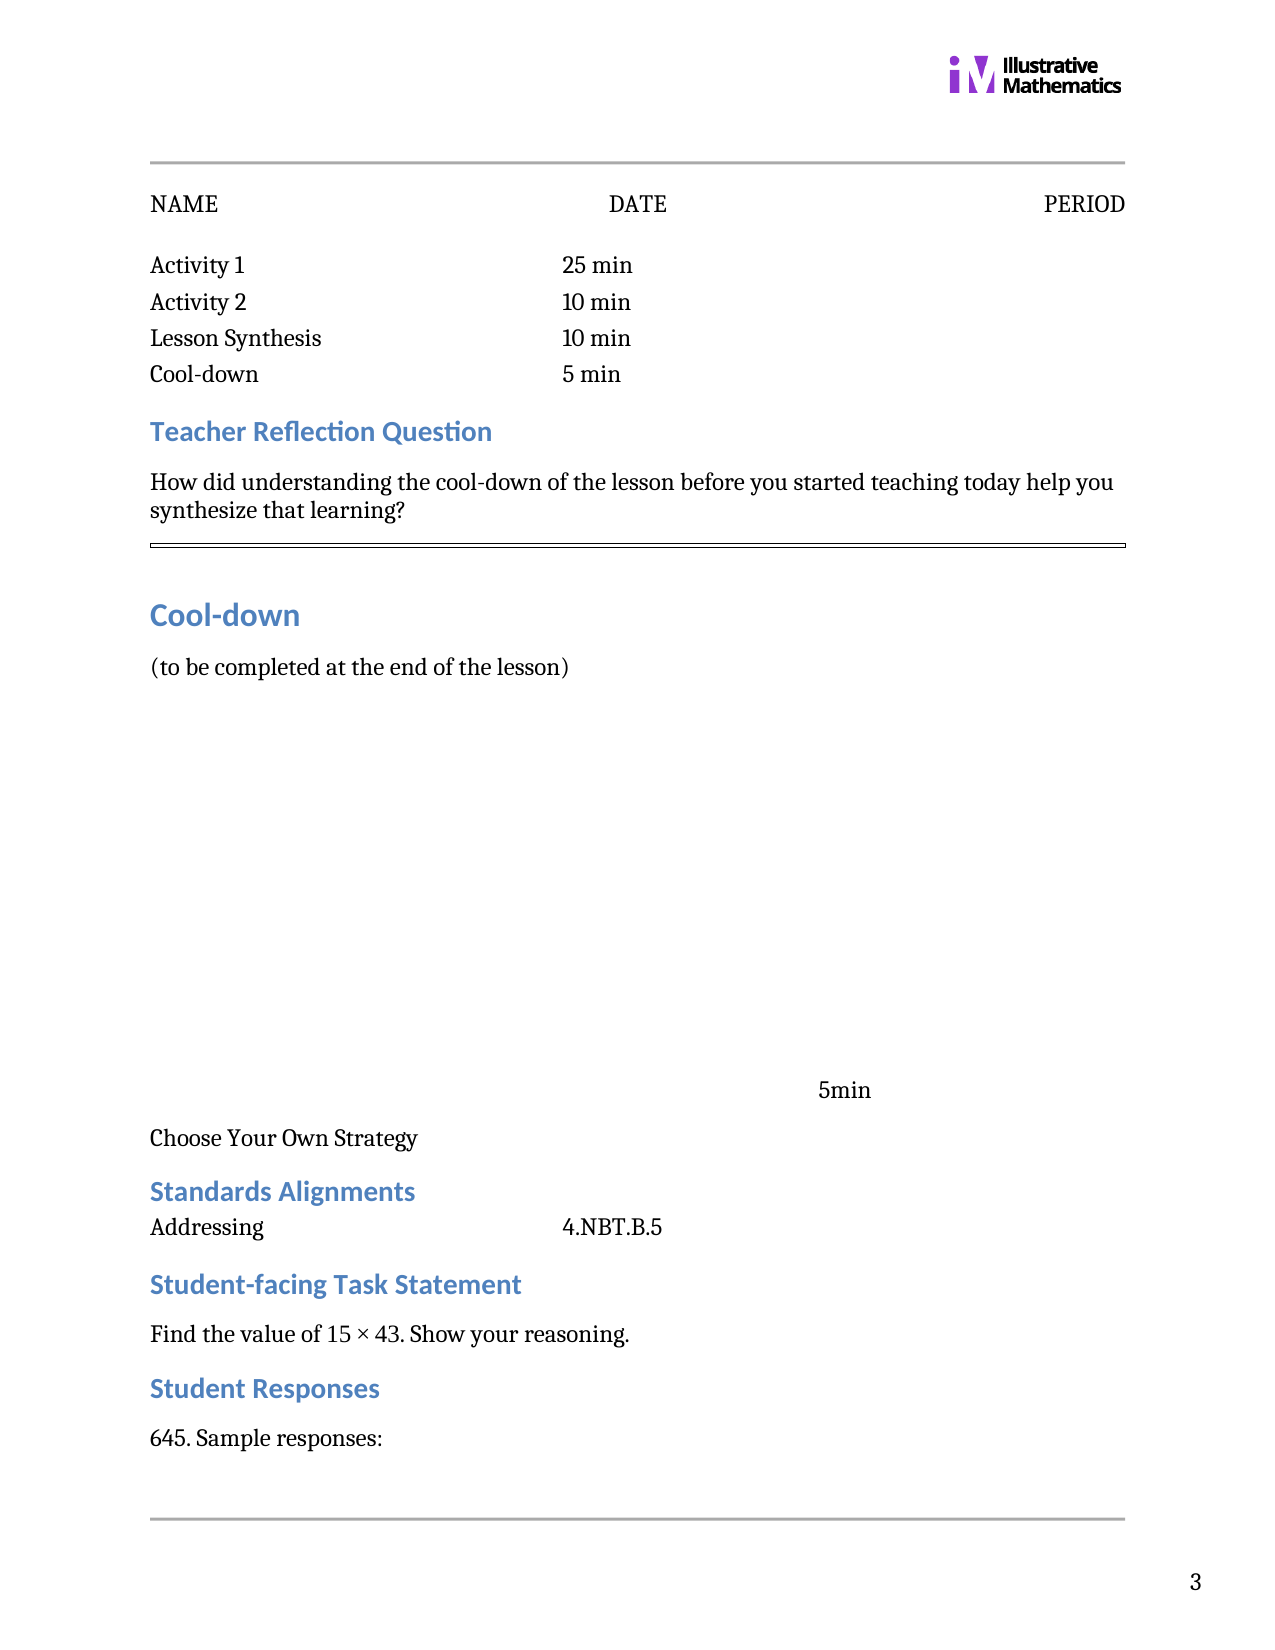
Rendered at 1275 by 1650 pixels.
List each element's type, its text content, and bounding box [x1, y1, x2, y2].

picture [949, 55, 1121, 93]
subtitle Teacher Reflection Question [150, 413, 1125, 449]
text 645. Sample responses: [150, 1424, 1125, 1453]
table_cell Activity 1 [139, 248, 551, 284]
text (to be completed at the end of the lesson) 5min [150, 653, 1125, 1105]
text Find the value of . Show your reasoning. [150, 1320, 1125, 1349]
subtitle Standards Alignments [150, 1173, 1125, 1209]
subtitle Cool-down [150, 593, 1125, 634]
table_cell 10 min [551, 320, 964, 356]
table_header 4.NBT.B.5 [551, 1209, 964, 1245]
table_header Addressing [139, 1209, 551, 1245]
text Choose Your Own Strategy [150, 1123, 1125, 1152]
table_cell Activity 2 [139, 284, 551, 320]
subtitle Student-facing Task Statement [150, 1266, 1125, 1301]
subtitle Student Responses [150, 1370, 1125, 1405]
text How did understanding the cool-down of the lesson before you started teaching today help you synthesize that learning? [150, 468, 1125, 525]
table_cell Lesson Synthesis [139, 320, 551, 356]
table_cell 10 min [551, 284, 964, 320]
table_cell Cool-down [139, 356, 551, 392]
table_cell 25 min [551, 248, 964, 284]
table_cell 5 min [551, 356, 964, 392]
